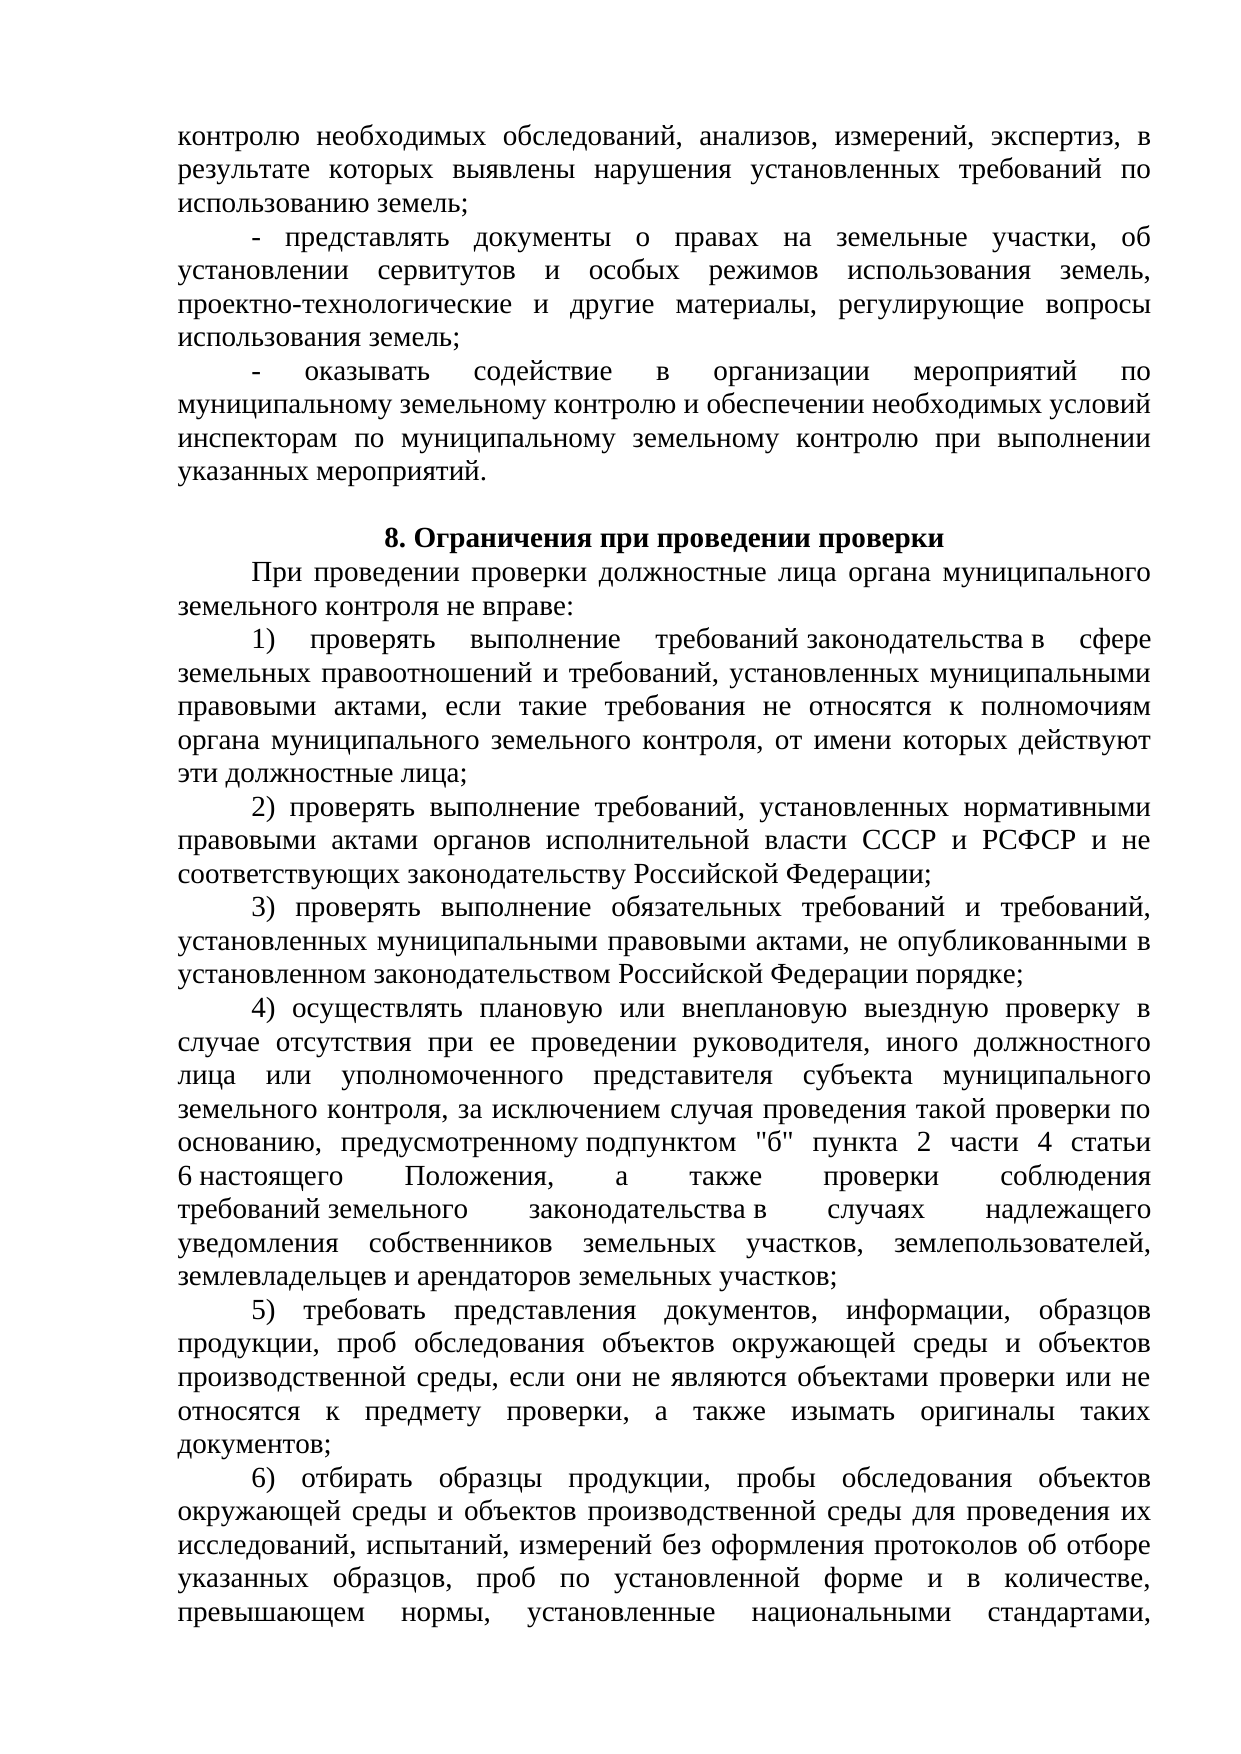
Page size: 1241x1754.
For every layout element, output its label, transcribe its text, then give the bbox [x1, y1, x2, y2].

text 5) требовать представления документов, информации, образцов продукции, проб обследования объектов окружающей среды и объектов производственной среды, если они не являются объектами проверки или не относятся к предмету проверки, а также изымать оригиналы таких документов; [177, 1292, 1152, 1460]
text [177, 1460, 1152, 1627]
text 1) проверять выполнение требований законодательства в сфере земельных правоотношений и требований, установленных муниципальными правовыми актами, если такие требования не относятся к полномочиям органа муниципального земельного контроля, от имени которых действуют эти должностные лица; [177, 621, 1152, 789]
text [177, 118, 1152, 219]
text 3) проверять выполнение обязательных требований и требований, установленных муниципальными правовыми актами, не опубликованными в установленном законодательством Российской Федерации порядке; [177, 889, 1152, 990]
text 2) проверять выполнение требований, установленных нормативными правовыми актами органов исполнительной власти СССР и РСФСР и не соответствующих законодательству Российской Федерации; [177, 789, 1152, 889]
text 4) осуществлять плановую или внеплановую выездную проверку в случае отсутствия при ее проведении руководителя, иного должностного лица или уполномоченного представителя субъекта муниципального земельного контроля, за исключением случая проведения такой проверки по основанию, предусмотренному подпунктом "б" пункта 2 части 4 статьи 6 настоящего Положения, а также проверки соблюдения требований земельного законодательства в случаях надлежащего уведомления собственников земельных участков, землепользователей, землевладельцев и арендаторов земельных участков; [177, 990, 1152, 1292]
text - представлять документы о правах на земельные участки, об установлении сервитутов и особых режимов использования земель, проектно-технологические и другие материалы, регулирующие вопросы использования земель; [177, 219, 1152, 353]
text 8. Ограничения при проведении проверки [177, 521, 1152, 554]
text При проведении проверки должностные лица органа муниципального земельного контроля не вправе: [177, 554, 1152, 621]
text - оказывать содействие в организации мероприятий по муниципальному земельному контролю и обеспечении необходимых условий инспекторам по муниципальному земельному контролю при выполнении указанных мероприятий. [177, 353, 1152, 487]
